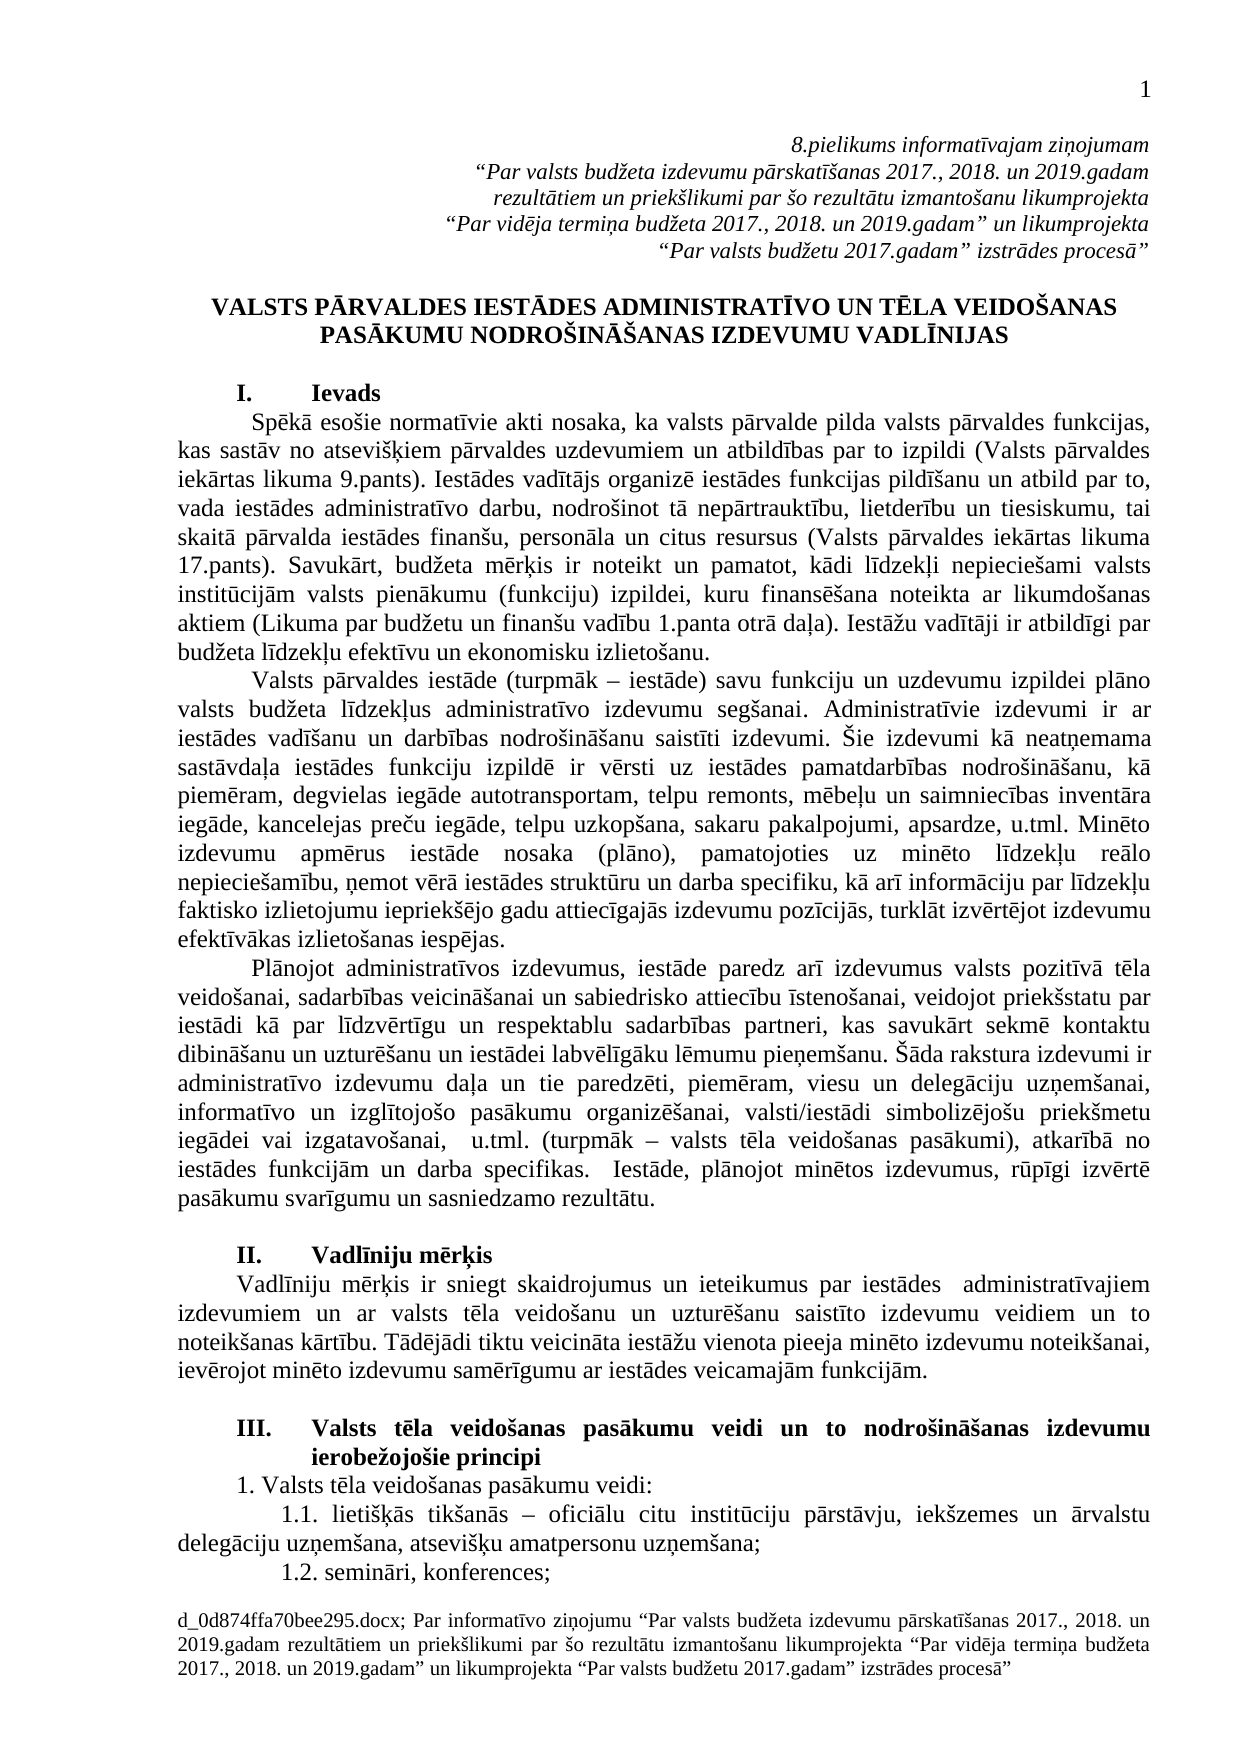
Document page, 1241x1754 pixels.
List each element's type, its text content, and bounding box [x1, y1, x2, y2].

list Ievads [236, 378, 1152, 407]
text 1.2. semināri, konferences; [177, 1557, 1152, 1586]
text 8.pielikums informatīvajam ziņojumam [177, 131, 1152, 158]
text Vadlīniju mērķis ir sniegt skaidrojumus un ieteikumus par iestādes administratīvajiem izdevumiem un ar valsts tēla veidošanu un uzturēšanu saistīto izdevumu veidiem un to noteikšanas kārtību. Tādējādi tiktu veicināta iestāžu vienota pieeja minēto izdevumu noteikšanai, ievērojot minēto izdevumu samērīgumu ar iestādes veicamajām funkcijām. [177, 1269, 1152, 1384]
text Plānojot administratīvos izdevumus, iestāde paredz arī izdevumus valsts pozitīvā tēla veidošanai, sadarbības veicināšanai un sabiedrisko attiecību īstenošanai, veidojot priekšstatu par iestādi kā par līdzvērtīgu un respektablu sadarbības partneri, kas savukārt sekmē kontaktu dibināšanu un uzturēšanu un iestādei labvēlīgāku lēmumu pieņemšanu. Šāda rakstura izdevumi ir administratīvo izdevumu daļa un tie paredzēti, piemēram, viesu un delegāciju uzņemšanai, informatīvo un izglītojošo pasākumu organizēšanai, valsti/iestādi simbolizējošu priekšmetu iegādei vai izgatavošanai, u.tml. (turpmāk – valsts tēla veidošanas pasākumi), atkarībā no iestādes funkcijām un darba specifikas. Iestāde, plānojot minētos izdevumus, rūpīgi izvērtē pasākumu svarīgumu un sasniedzamo rezultātu. [177, 953, 1152, 1212]
text 1.1. lietišķās tikšanās – oficiālu citu institūciju pārstāvju, iekšzemes un ārvalstu delegāciju uzņemšana, atsevišķu amatpersonu uzņemšana; [177, 1499, 1152, 1557]
text “Par valsts budžetu 2017.gadam” izstrādes procesā” [177, 237, 1152, 263]
text rezultātiem un priekšlikumi par šo rezultātu izmantošanu likumprojekta [177, 184, 1152, 210]
text “Par vidēja termiņa budžeta 2017., 2018. un 2019.gadam” un likumprojekta [177, 210, 1152, 237]
list Vadlīniju mērķis [236, 1241, 1152, 1269]
text Spēkā esošie normatīvie akti nosaka, ka valsts pārvalde pilda valsts pārvaldes funkcijas, kas sastāv no atsevišķiem pārvaldes uzdevumiem un atbildības par to izpildi (Valsts pārvaldes iekārtas likuma 9.pants). Iestādes vadītājs organizē iestādes funkcijas pildīšanu un atbild par to, vada iestādes administratīvo darbu, nodrošinot tā nepārtrauktību, lietderību un tiesiskumu, tai skaitā pārvalda iestādes finanšu, personāla un citus resursus (Valsts pārvaldes iekārtas likuma 17.pants). Savukārt, budžeta mērķis ir noteikt un pamatot, kādi līdzekļi nepieciešami valsts institūcijām valsts pienākumu (funkciju) izpildei, kuru finansēšana noteikta ar likumdošanas aktiem (Likuma par budžetu un finanšu vadību 1.panta otrā daļa). Iestāžu vadītāji ir atbildīgi par budžeta līdzekļu efektīvu un ekonomisku izlietošanu. [177, 407, 1152, 666]
text VALSTS PĀRVALDES IESTĀDES ADMINISTRATĪVO UN TĒLA VEIDOŠANAS PASĀKUMU NODROŠINĀŠANAS IZDEVUMU VADLĪNIJAS [177, 292, 1152, 349]
text “Par valsts budžeta izdevumu pārskatīšanas 2017., 2018. un 2019.gadam [177, 158, 1152, 184]
text 1. Valsts tēla veidošanas pasākumu veidi: [177, 1471, 1152, 1499]
text Valsts pārvaldes iestāde (turpmāk – iestāde) savu funkciju un uzdevumu izpildei plāno valsts budžeta līdzekļus administratīvo izdevumu segšanai. Administratīvie izdevumi ir ar iestādes vadīšanu un darbības nodrošināšanu saistīti izdevumi. Šie izdevumi kā neatņemama sastāvdaļa iestādes funkciju izpildē ir vērsti uz iestādes pamatdarbības nodrošināšanu, kā piemēram, degvielas iegāde autotransportam, telpu remonts, mēbeļu un saimniecības inventāra iegāde, kancelejas preču iegāde, telpu uzkopšana, sakaru pakalpojumi, apsardze, u.tml. Minēto izdevumu apmērus iestāde nosaka (plāno), pamatojoties uz minēto līdzekļu reālo nepieciešamību, ņemot vērā iestādes struktūru un darba specifiku, kā arī informāciju par līdzekļu faktisko izlietojumu iepriekšējo gadu attiecīgajās izdevumu pozīcijās, turklāt izvērtējot izdevumu efektīvākas izlietošanas iespējas. [177, 666, 1152, 953]
list Valsts tēla veidošanas pasākumu veidi un to nodrošināšanas izdevumu ierobežojošie principi [236, 1413, 1152, 1471]
